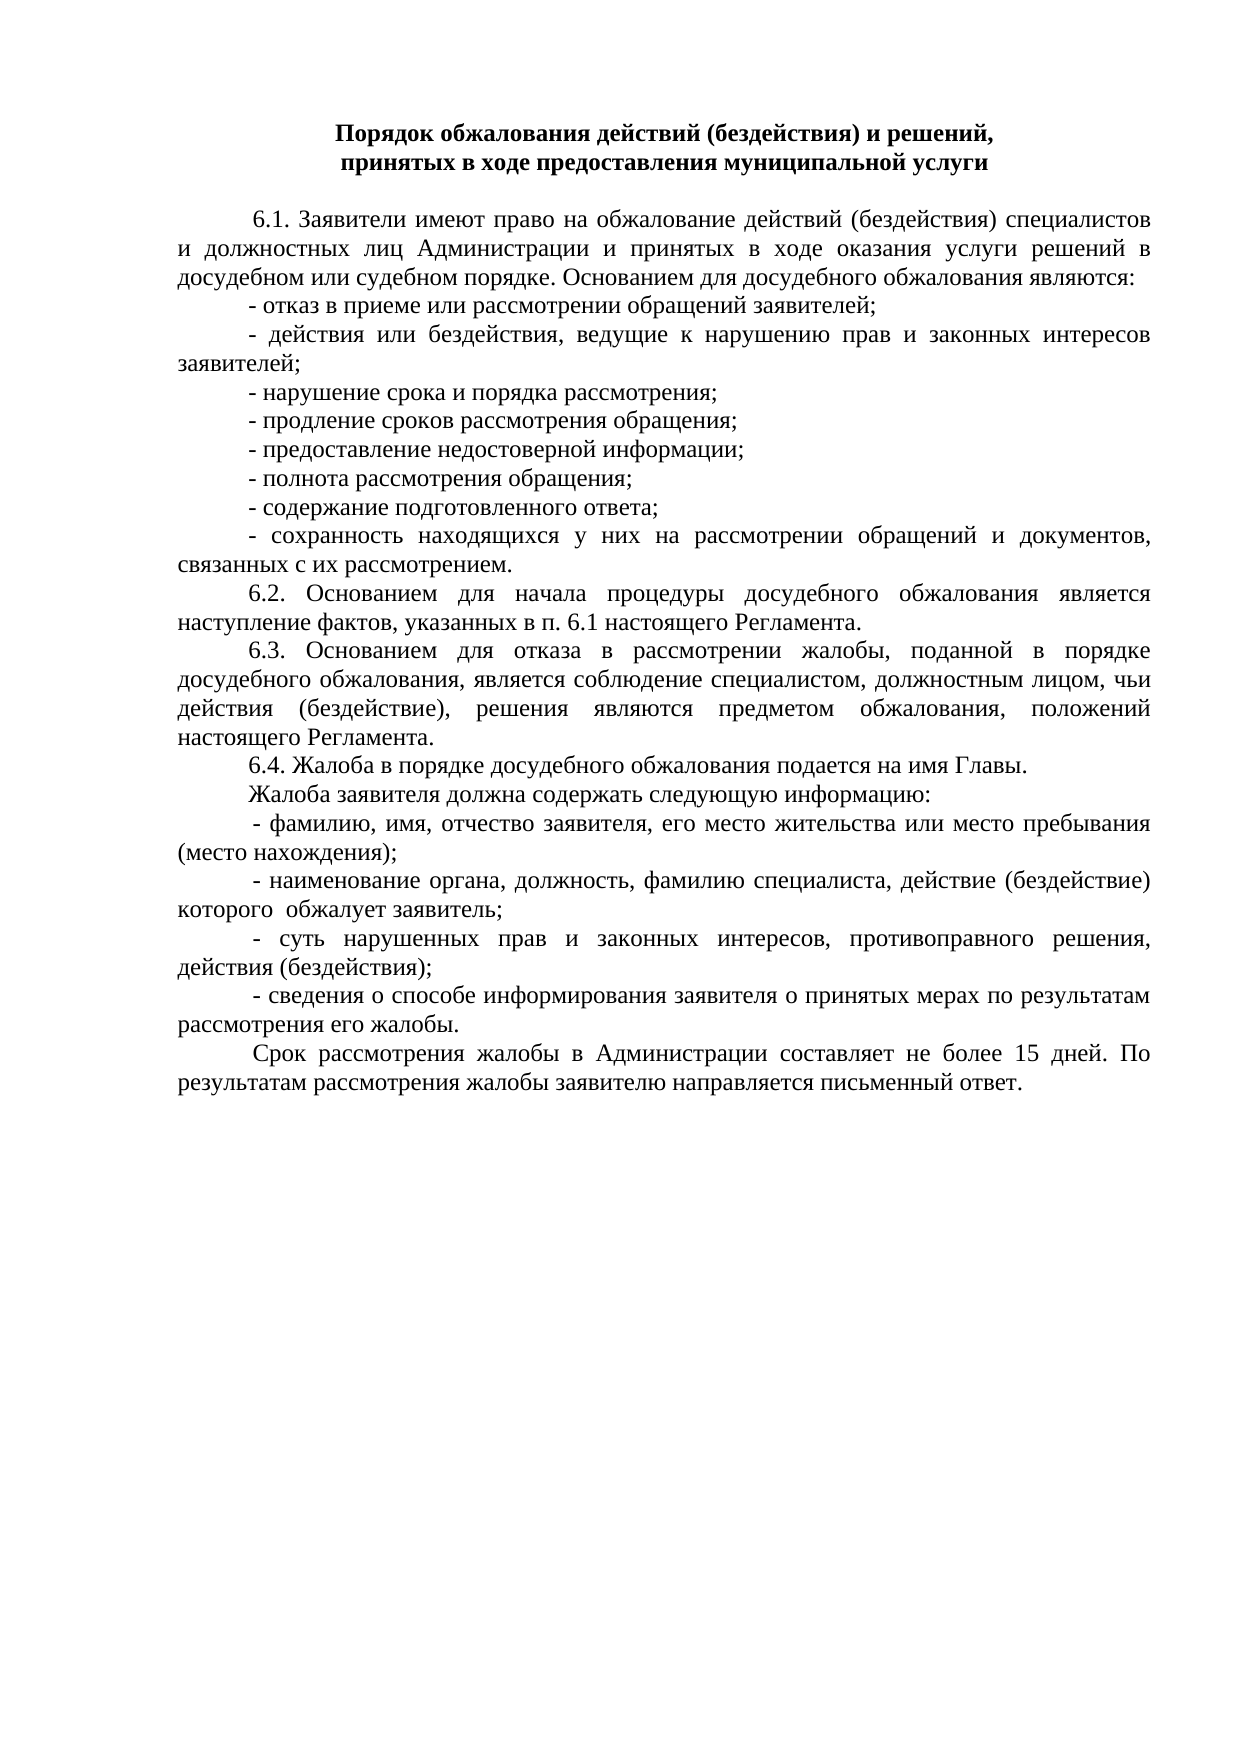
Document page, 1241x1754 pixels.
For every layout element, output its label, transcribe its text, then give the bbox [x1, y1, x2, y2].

text - фамилию, имя, отчество заявителя, его место жительства или место пребывания (место нахождения); [177, 808, 1152, 866]
text - суть нарушенных прав и законных интересов, противоправного решения, действия (бездействия); [177, 923, 1152, 981]
text Жалоба заявителя должна содержать следующую информацию: [177, 779, 1152, 808]
text - сведения о способе информирования заявителя о принятых мерах по результатам рассмотрения его жалобы. [177, 981, 1152, 1038]
text 6.3. Основанием для отказа в рассмотрении жалобы, поданной в порядке досудебного обжалования, является соблюдение специалистом, должностным лицом, чьи действия (бездействие), решения являются предметом обжалования, положений настоящего Регламента. [177, 636, 1152, 751]
text Порядок обжалования действий (бездействия) и решений, [177, 118, 1152, 147]
text - продление сроков рассмотрения обращения; [177, 406, 1152, 434]
text - предоставление недостоверной информации; [177, 434, 1152, 463]
text - сохранность находящихся у них на рассмотрении обращений и документов, связанных с их рассмотрением. [177, 521, 1152, 578]
text - содержание подготовленного ответа; [177, 492, 1152, 521]
text - наименование органа, должность, фамилию специалиста, действие (бездействие) которого обжалует заявитель; [177, 866, 1152, 923]
text Срок рассмотрения жалобы в Администрации составляет не более 15 дней. По результатам рассмотрения жалобы заявителю направляется письменный ответ. [177, 1038, 1152, 1096]
text - нарушение срока и порядка рассмотрения; [177, 377, 1152, 406]
text - полнота рассмотрения обращения; [177, 463, 1152, 492]
text 6.2. Основанием для начала процедуры досудебного обжалования является наступление фактов, указанных в п. 6.1 настоящего Регламента. [177, 578, 1152, 636]
text - отказ в приеме или рассмотрении обращений заявителей; [177, 291, 1152, 319]
text принятых в ходе предоставления муниципальной услуги [177, 147, 1152, 176]
text - действия или бездействия, ведущие к нарушению прав и законных интересов заявителей; [177, 319, 1152, 377]
text 6.1. Заявители имеют право на обжалование действий (бездействия) специалистов и должностных лиц Администрации и принятых в ходе оказания услуги решений в досудебном или судебном порядке. Основанием для досудебного обжалования являются: [177, 204, 1152, 291]
text 6.4. Жалоба в порядке досудебного обжалования подается на имя Главы. [177, 751, 1152, 779]
